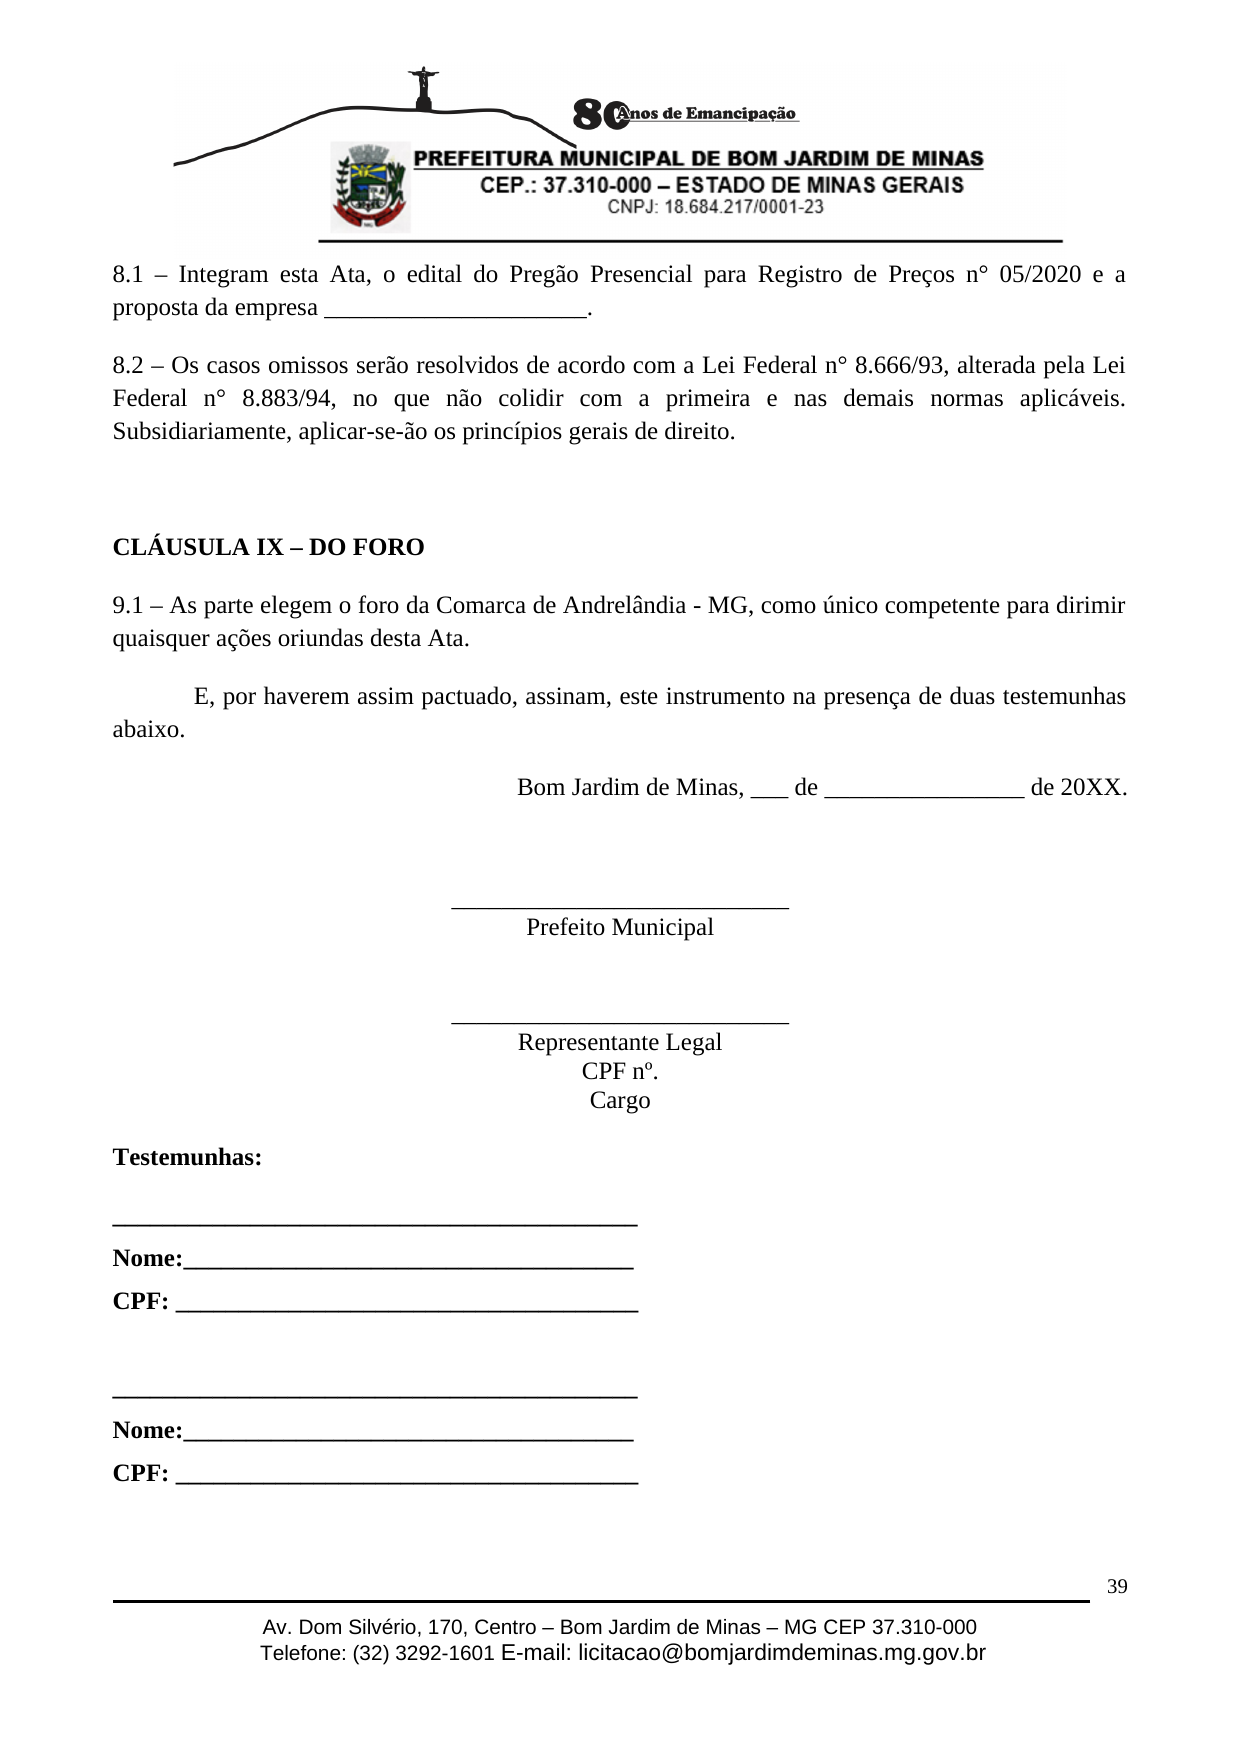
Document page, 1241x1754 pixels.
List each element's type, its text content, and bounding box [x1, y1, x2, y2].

text CPF nº. [112, 1056, 1128, 1085]
text Testemunhas: [112, 1142, 1128, 1171]
text Nome:____________________________________ [112, 1415, 1128, 1444]
text __________________________________________ [112, 1200, 1128, 1228]
text Cargo [112, 1085, 1128, 1113]
text ___________________________ [112, 998, 1128, 1027]
text 8.1 – Integram esta Ata, o edital do Pregão Presencial para Registro de Preços n° 05/2020 e a proposta da empresa _____________________. [112, 259, 1128, 321]
text __________________________________________ [112, 1372, 1128, 1401]
text 9.1 – As parte elegem o foro da Comarca de Andrelândia - MG, como único competente para dirimir quaisquer ações oriundas desta Ata. [112, 590, 1128, 652]
text CPF: _____________________________________ [112, 1458, 1128, 1487]
text Bom Jardim de Minas, ___ de ________________ de 20XX. [112, 772, 1128, 801]
text E, por haverem assim pactuado, assinam, este instrumento na presença de duas testemunhas abaixo. [112, 681, 1128, 743]
picture [173, 62, 1067, 259]
text Nome:____________________________________ [112, 1243, 1128, 1272]
text CLÁUSULA IX – DO FORO [112, 532, 1128, 561]
text Representante Legal [112, 1027, 1128, 1056]
text ___________________________ [112, 883, 1128, 912]
text 8.2 – Os casos omissos serão resolvidos de acordo com a Lei Federal n° 8.666/93, alterada pela Lei Federal n° 8.883/94, no que não colidir com a primeira e nas demais normas aplicáveis. Subsidiariamente, aplicar-se-ão os princípios gerais de direito. [112, 350, 1128, 445]
text CPF: _____________________________________ [112, 1286, 1128, 1315]
text Prefeito Municipal [112, 912, 1128, 941]
